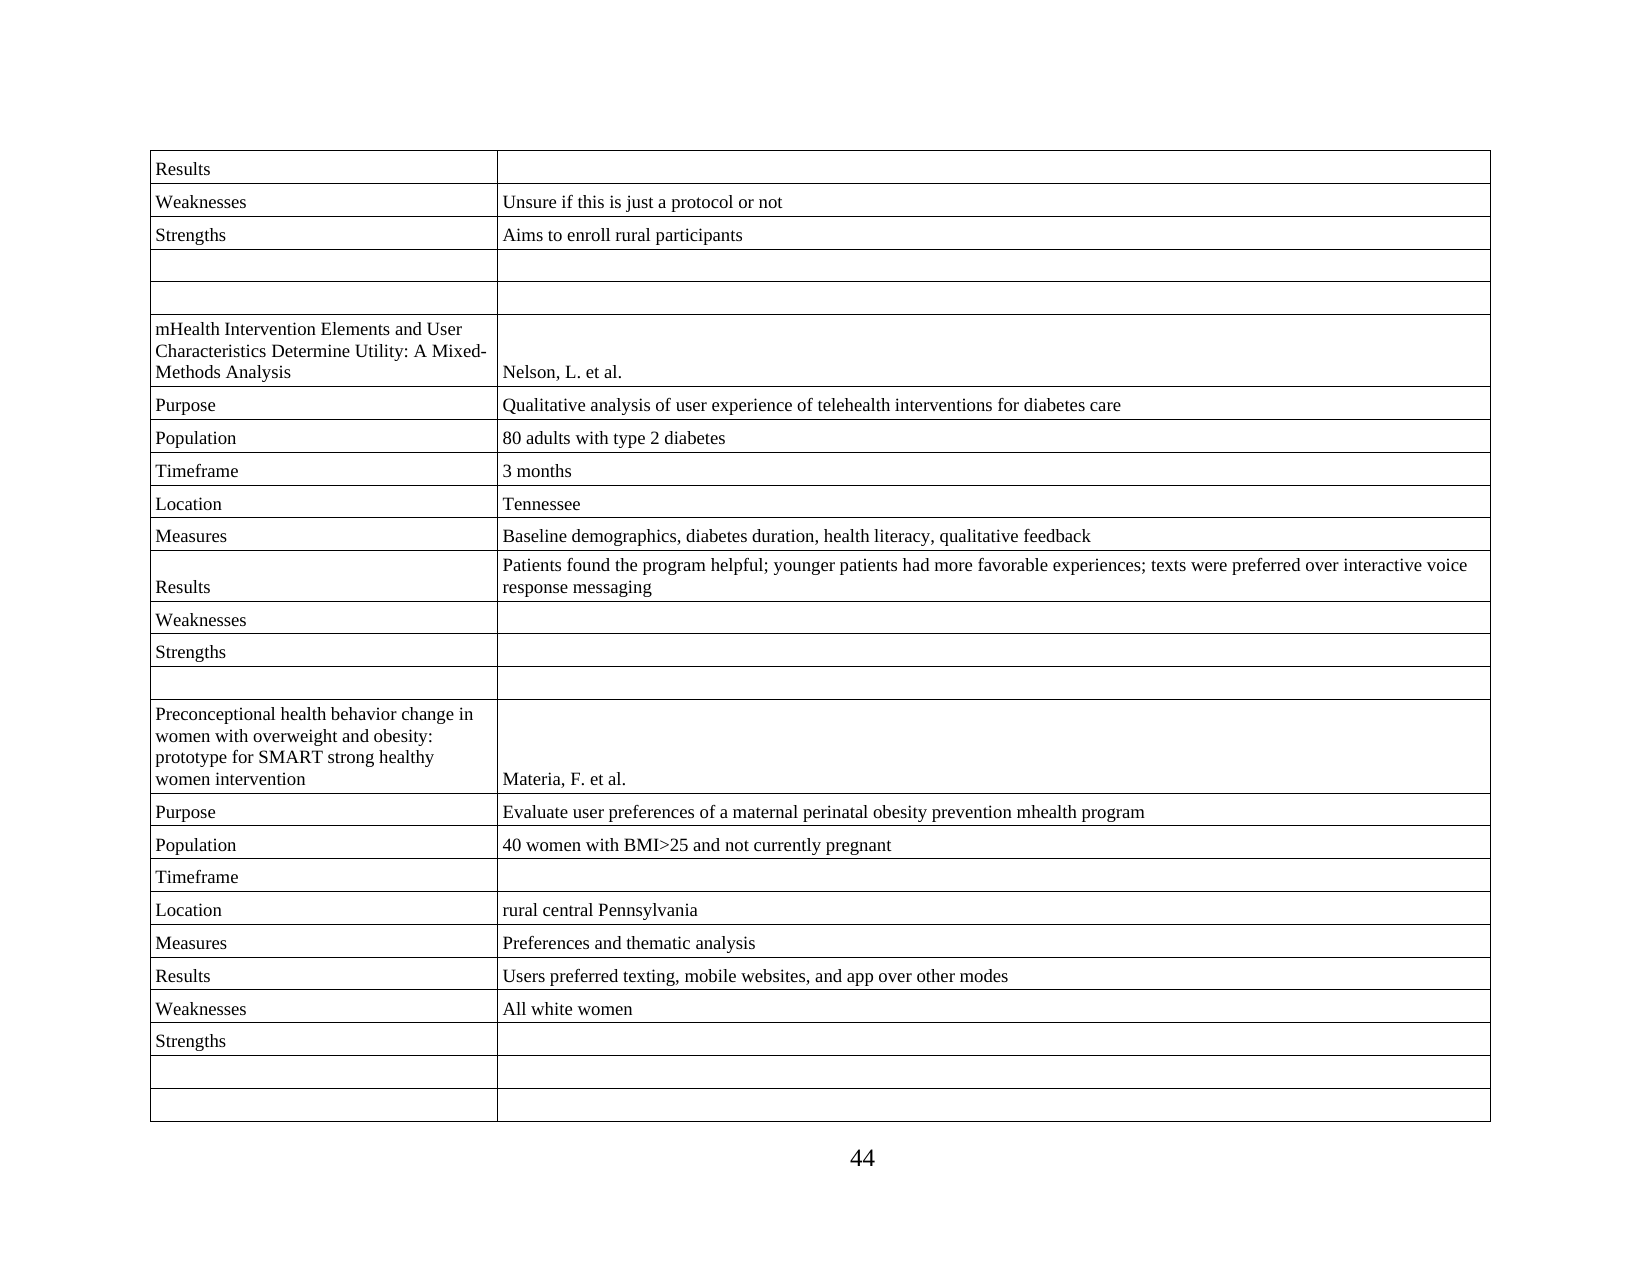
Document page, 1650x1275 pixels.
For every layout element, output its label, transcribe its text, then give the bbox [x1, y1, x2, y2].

table_cell Timeframe [151, 453, 497, 484]
table_cell Population [151, 826, 497, 858]
table_cell [498, 602, 1490, 633]
table_cell Timeframe [151, 859, 497, 891]
table_cell [498, 282, 1490, 314]
table_cell Evaluate user preferences of a maternal perinatal obesity prevention mhealth program [498, 794, 1490, 825]
table_cell [498, 859, 1490, 891]
table_cell Measures [151, 925, 497, 957]
table_cell Patients found the program helpful; younger patients had more favorable experiences; texts were preferred over interactive voice response messaging [498, 551, 1490, 601]
table_cell Users preferred texting, mobile websites, and app over other modes [498, 958, 1490, 989]
table_cell Tennessee [498, 486, 1490, 517]
table_cell Preconceptional health behavior change in women with overweight and obesity: prototype for SMART strong healthy women intervention [151, 700, 497, 792]
table_cell [151, 250, 497, 281]
table_cell All white women [498, 990, 1490, 1022]
table_cell Strengths [151, 1023, 497, 1055]
table_cell Measures [151, 518, 497, 550]
table_cell [498, 1089, 1490, 1121]
table_cell 40 women with BMI>25 and not currently pregnant [498, 826, 1490, 858]
table_cell mHealth Intervention Elements and User Characteristics Determine Utility: A Mixed-Methods Analysis [151, 315, 497, 386]
table_cell Location [151, 486, 497, 517]
table_cell Results [151, 958, 497, 989]
table_cell Strengths [151, 217, 497, 248]
table_cell Purpose [151, 387, 497, 419]
table_cell Strengths [151, 634, 497, 666]
table_cell Location [151, 892, 497, 924]
table_cell Weaknesses [151, 184, 497, 216]
table_cell Population [151, 420, 497, 452]
table_cell [498, 151, 1490, 183]
table_cell Aims to enroll rural participants [498, 217, 1490, 248]
table_cell Nelson, L. et al. [498, 315, 1490, 386]
table_cell Weaknesses [151, 990, 497, 1022]
table_cell [498, 634, 1490, 666]
table_cell Unsure if this is just a protocol or not [498, 184, 1490, 216]
table_cell [151, 667, 497, 699]
table_cell [498, 667, 1490, 699]
table_cell [151, 1089, 497, 1121]
table_cell [498, 1023, 1490, 1055]
table_cell [498, 1056, 1490, 1088]
table_cell Results [151, 551, 497, 601]
table_cell 80 adults with type 2 diabetes [498, 420, 1490, 452]
table_cell [151, 1056, 497, 1088]
table_cell Materia, F. et al. [498, 700, 1490, 792]
table_cell [151, 282, 497, 314]
table_cell rural central Pennsylvania [498, 892, 1490, 924]
table_cell Results [151, 151, 497, 183]
table_cell [498, 250, 1490, 281]
table_cell Baseline demographics, diabetes duration, health literacy, qualitative feedback [498, 518, 1490, 550]
table_cell Qualitative analysis of user experience of telehealth interventions for diabetes care [498, 387, 1490, 419]
table_cell Purpose [151, 794, 497, 825]
table_cell Preferences and thematic analysis [498, 925, 1490, 957]
table_cell Weaknesses [151, 602, 497, 633]
table_cell 3 months [498, 453, 1490, 484]
